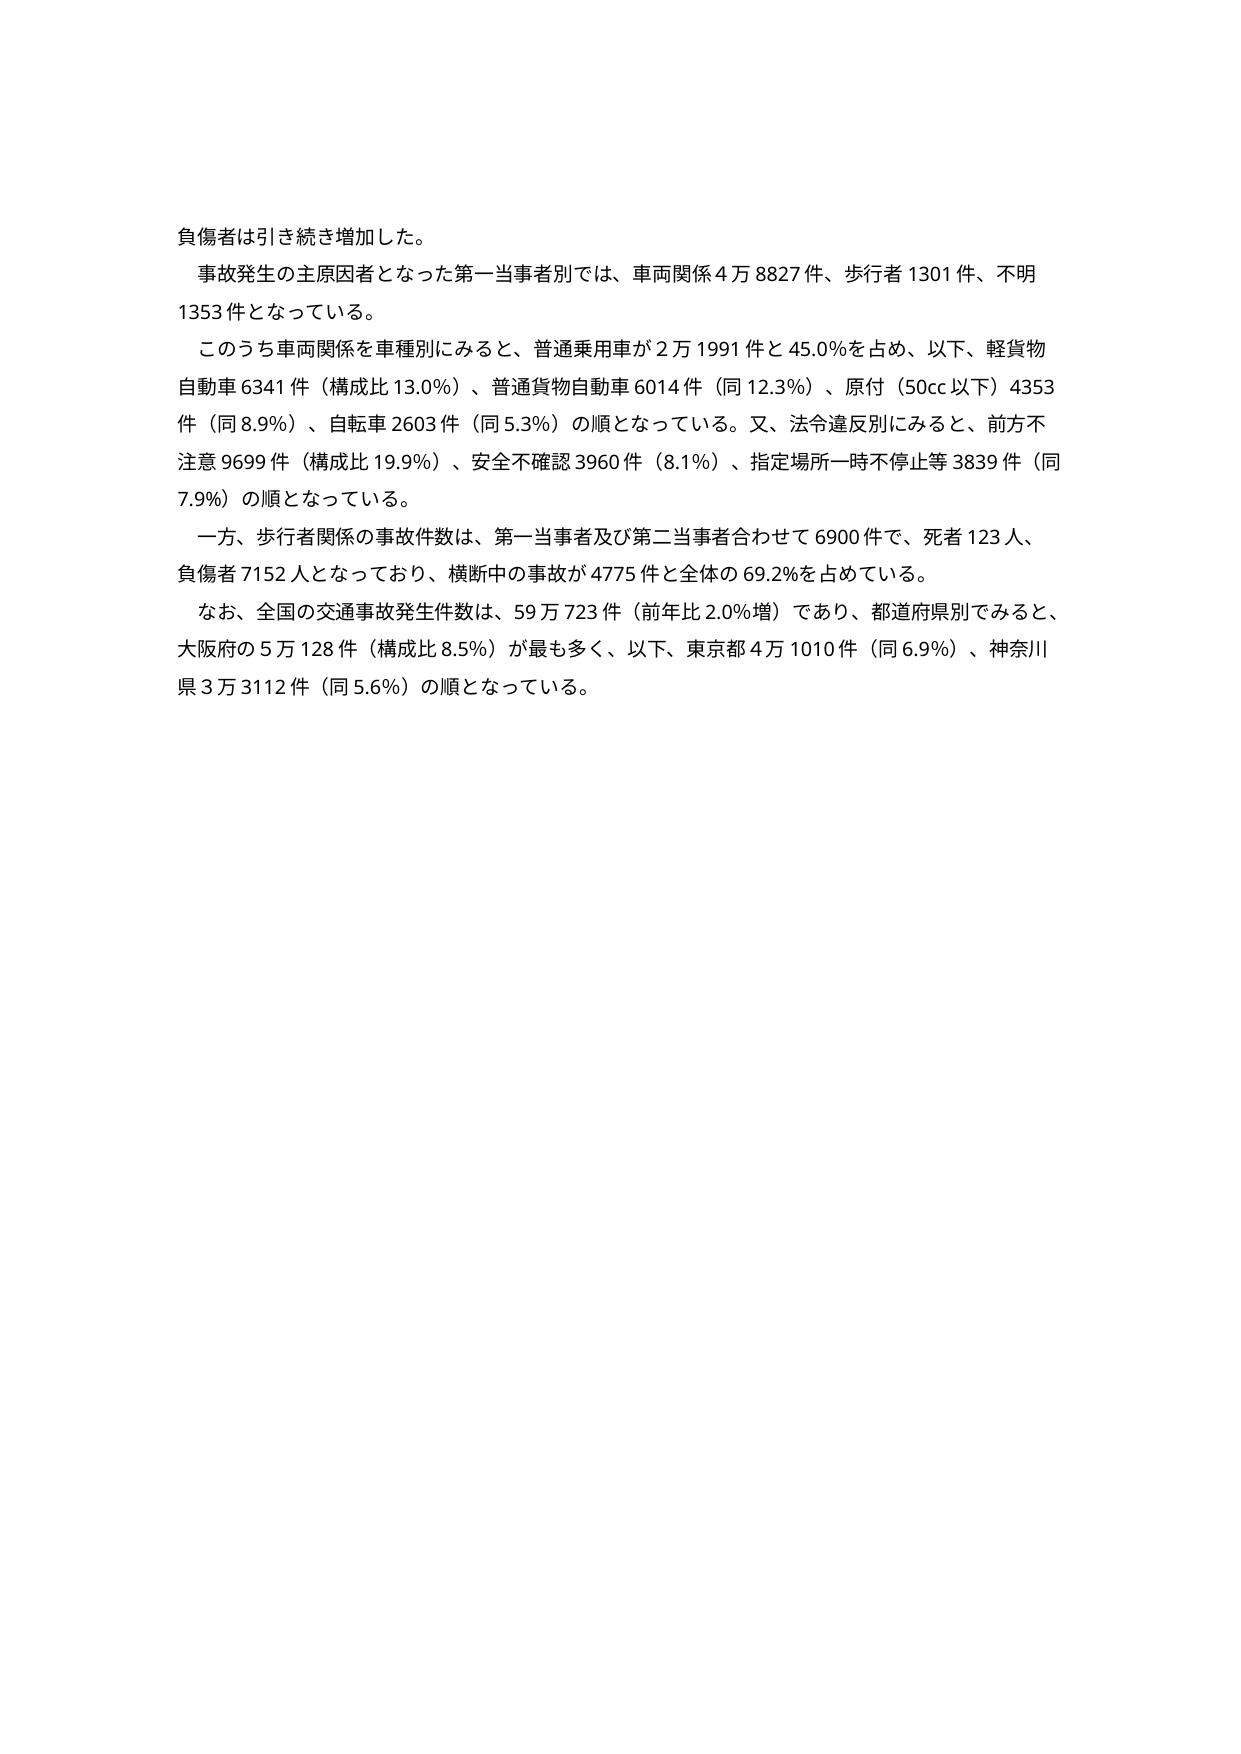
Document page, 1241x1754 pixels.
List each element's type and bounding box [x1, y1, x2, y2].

text [177, 217, 1063, 704]
